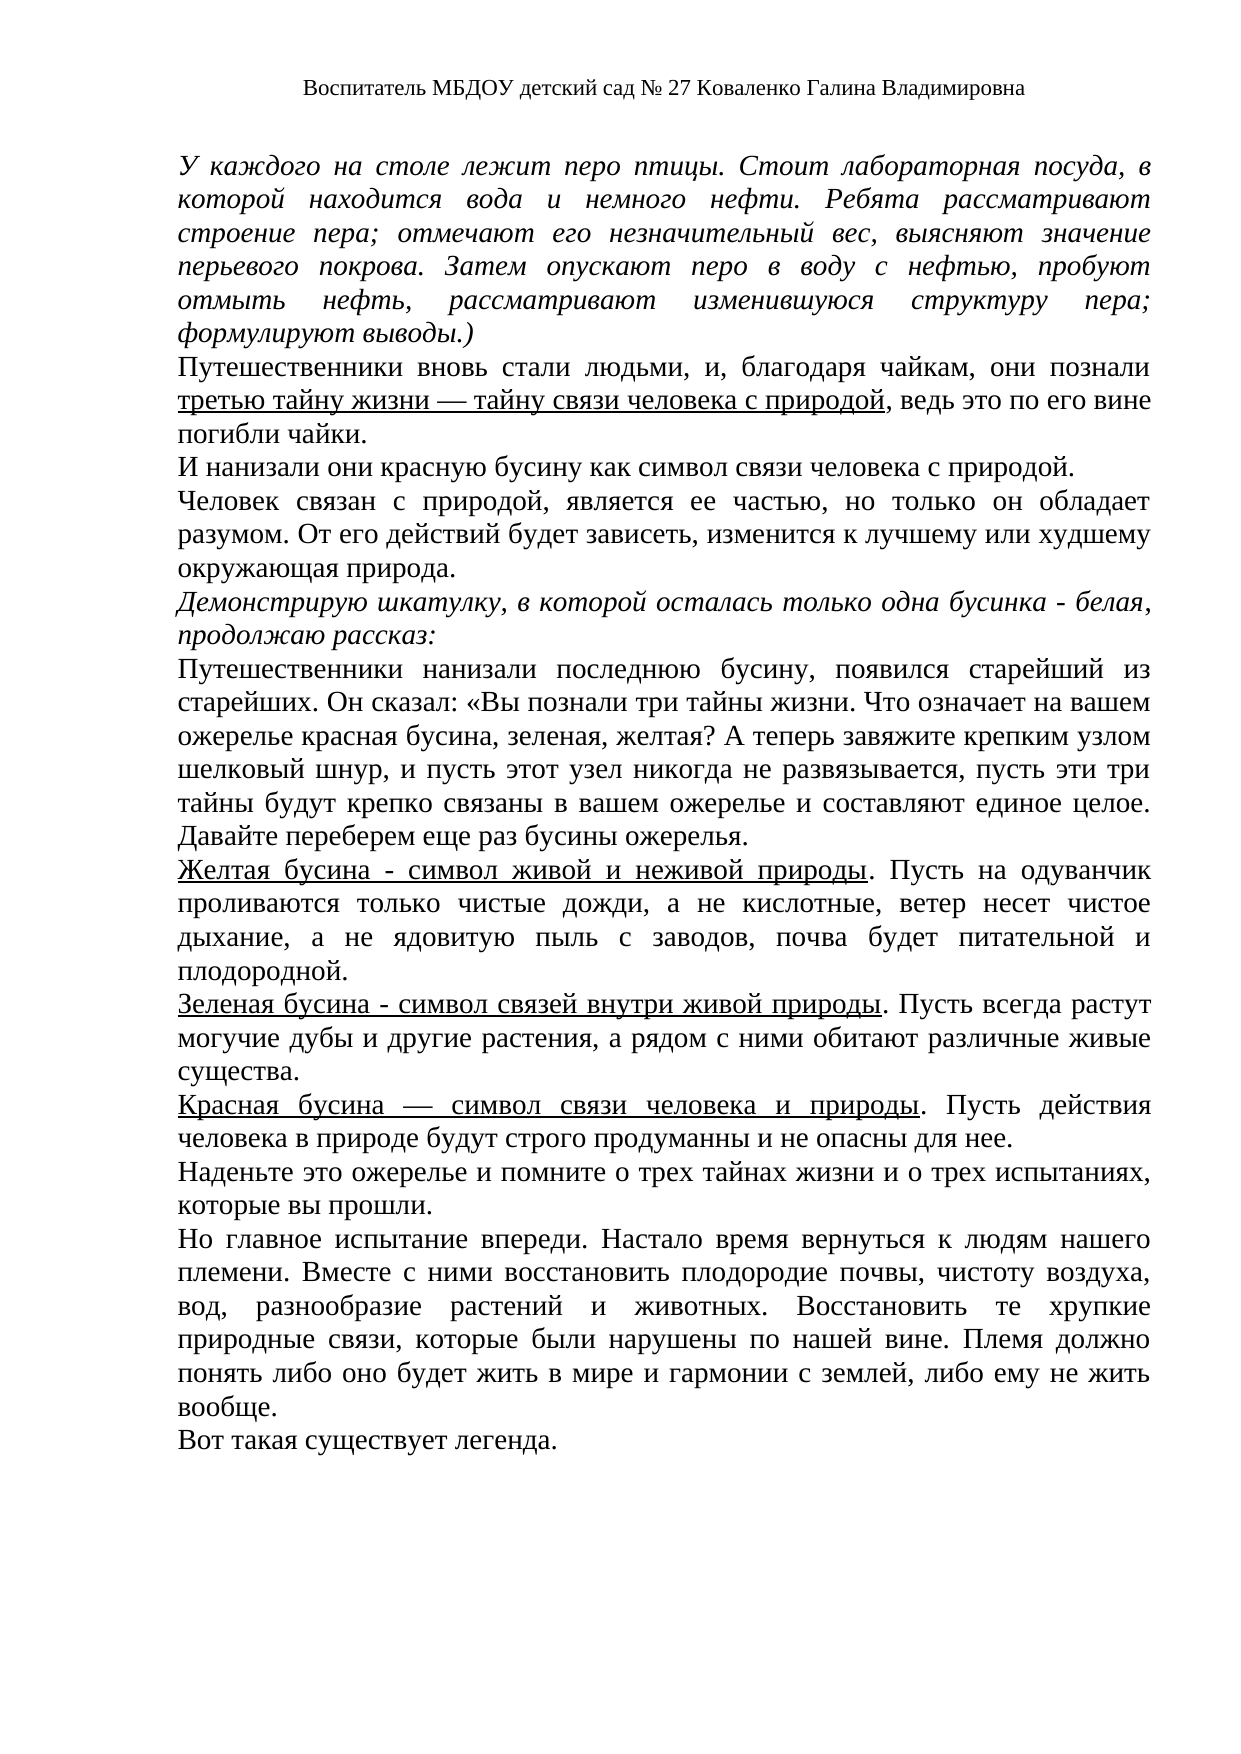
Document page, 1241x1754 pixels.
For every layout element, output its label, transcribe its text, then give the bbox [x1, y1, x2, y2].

text Наденьте это ожерелье и помните о трех тайнах жизни и о трех испытаниях, которые вы прошли. [177, 1154, 1152, 1221]
text У каждого на столе лежит перо птицы. Стоит лабораторная посуда, в которой находится вода и немного нефти. Ребята рассматривают строение пера; отмечают его незначительный вес, выясняют значение перьевого покрова. Затем опускают перо в воду с нефтью, пробуют отмыть нефть, рассматривают изменившуюся структуру пера; формулируют выводы.) [177, 148, 1152, 349]
text Человек связан с природой, является ее частью, но только он обладает разумом. От его действий будет зависеть, изменится к лучшему или худшему окружающая природа. [177, 483, 1152, 584]
text Красная бусина — символ связи человека и природы. Пусть действия человека в природе будут строго продуманны и не опасны для нее. [177, 1087, 1152, 1154]
text Демонстрирую шкатулку, в которой осталась только одна бусинка - белая, продолжаю рассказ: [177, 584, 1152, 651]
text Зеленая бусина - символ связей внутри живой природы. Пусть всегда растут могучие дубы и другие растения, а рядом с ними обитают различные живые существа. [177, 986, 1152, 1087]
text Вот такая существует легенда. [177, 1422, 1152, 1456]
text Но главное испытание впереди. Настало время вернуться к людям нашего племени. Вместе с ними восстановить плодородие почвы, чистоту воздуха, вод, разнообразие растений и животных. Восстановить те хрупкие природные связи, которые были нарушены по нашей вине. Племя должно понять либо оно будет жить в мире и гармонии с землей, либо ему не жить вообще. [177, 1221, 1152, 1422]
text И нанизали они красную бусину как символ связи человека с природой. [177, 449, 1152, 483]
text Путешественники вновь стали людьми, и, благодаря чайкам, они познали третью тайну жизни — тайну связи человека с природой, ведь это по его вине погибли чайки. [177, 349, 1152, 449]
text Путешественники нанизали последнюю бусину, появился старейший из старейших. Он сказал: «Вы познали три тайны жизни. Что означает на вашем ожерелье красная бусина, зеленая, желтая? А теперь завяжите крепким узлом шелковый шнур, и пусть этот узел никогда не развязывается, пусть эти три тайны будут крепко связаны в вашем ожерелье и составляют единое целое. Давайте переберем еще раз бусины ожерелья. [177, 651, 1152, 852]
text Желтая бусина - символ живой и неживой природы. Пусть на одуванчик проливаются только чистые дожди, а не кислотные, ветер несет чистое дыхание, а не ядовитую пыль с заводов, почва будет питательной и плодородной. [177, 852, 1152, 986]
